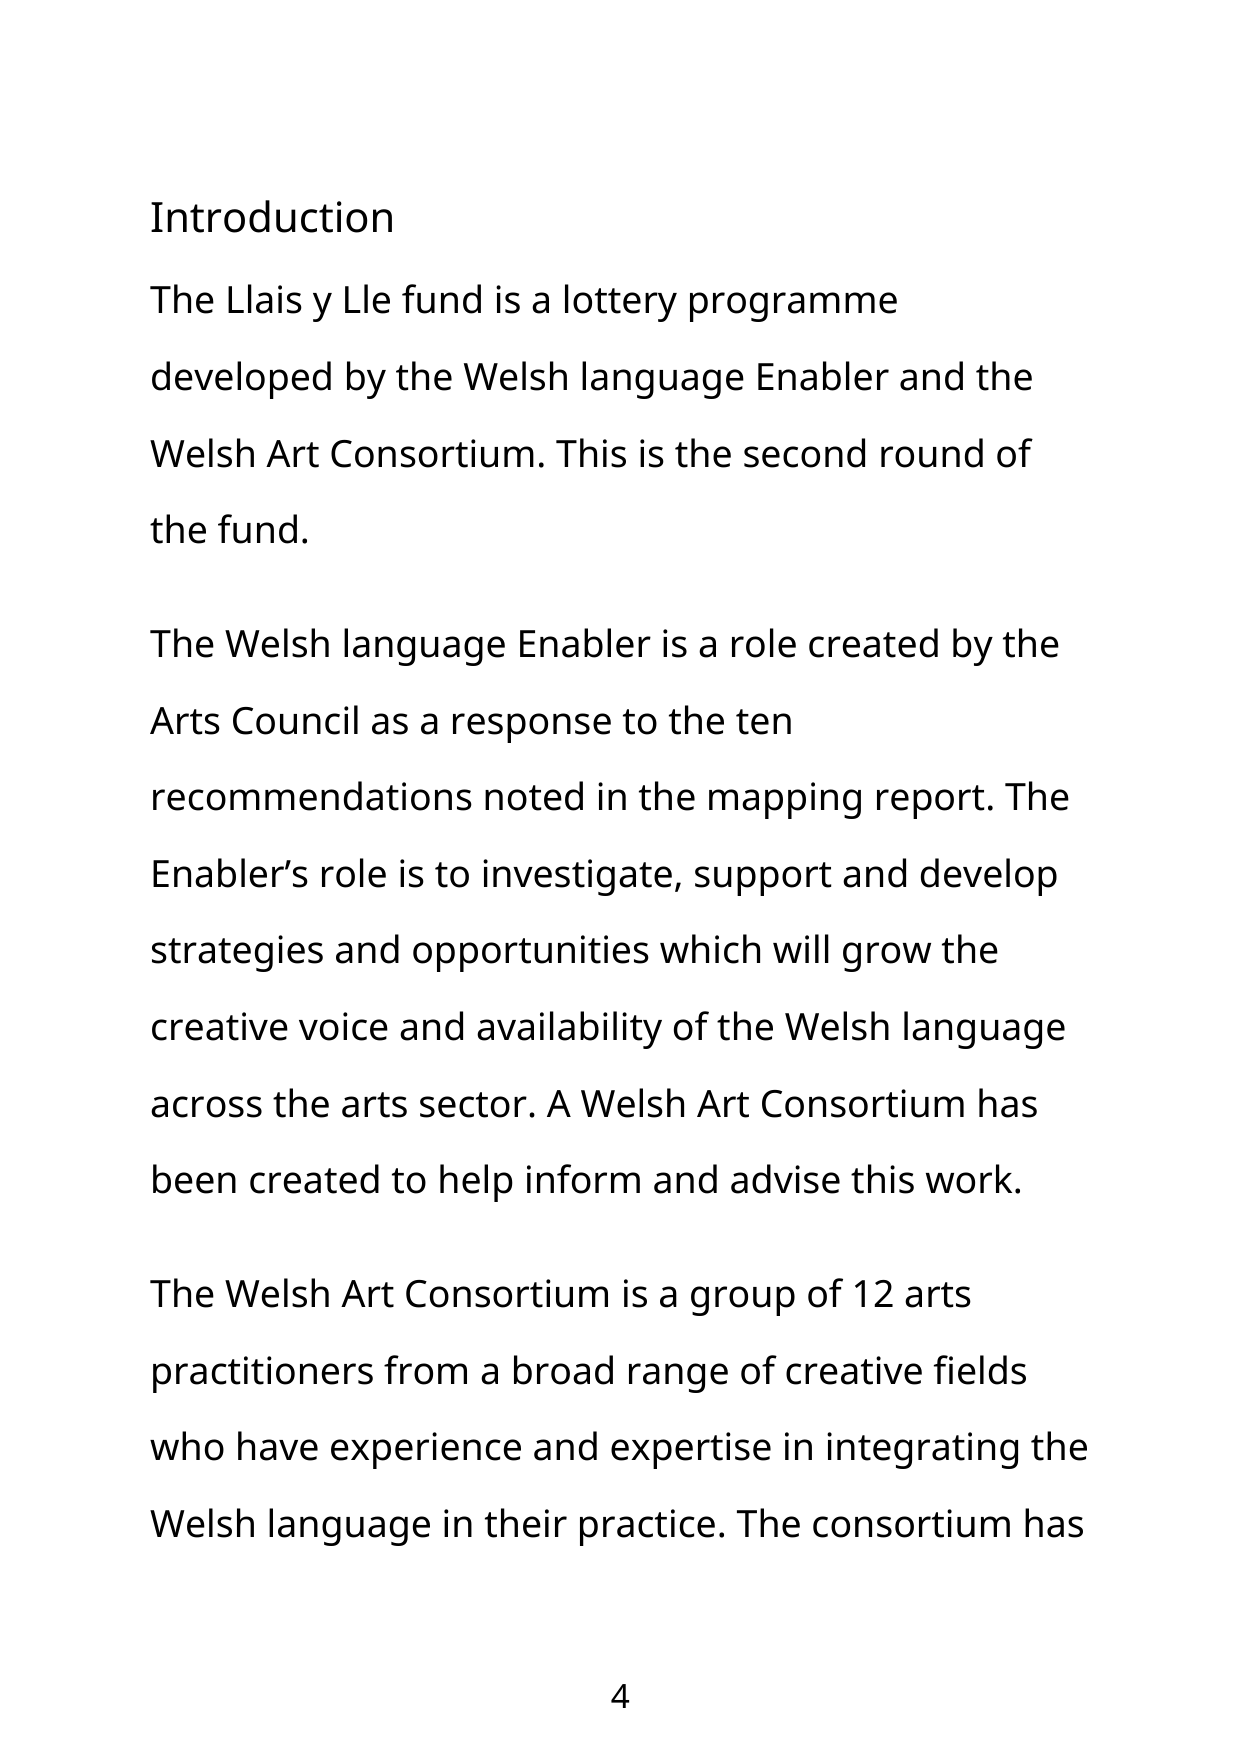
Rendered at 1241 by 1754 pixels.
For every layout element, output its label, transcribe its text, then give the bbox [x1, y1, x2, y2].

text The Llais y Lle fund is a lottery programme developed by the Welsh language Enabler and the Welsh Art Consortium. This is the second round of the fund. [150, 274, 1090, 554]
text The Welsh language Enabler is a role created by the Arts Council as a response to the ten recommendations noted in the mapping report. The Enabler’s role is to investigate, support and develop strategies and opportunities which will grow the creative voice and availability of the Welsh language across the arts sector. A Welsh Art Consortium has been created to help inform and advise this work. [150, 617, 1090, 1204]
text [150, 1267, 1090, 1548]
subtitle Introduction [150, 187, 1090, 244]
